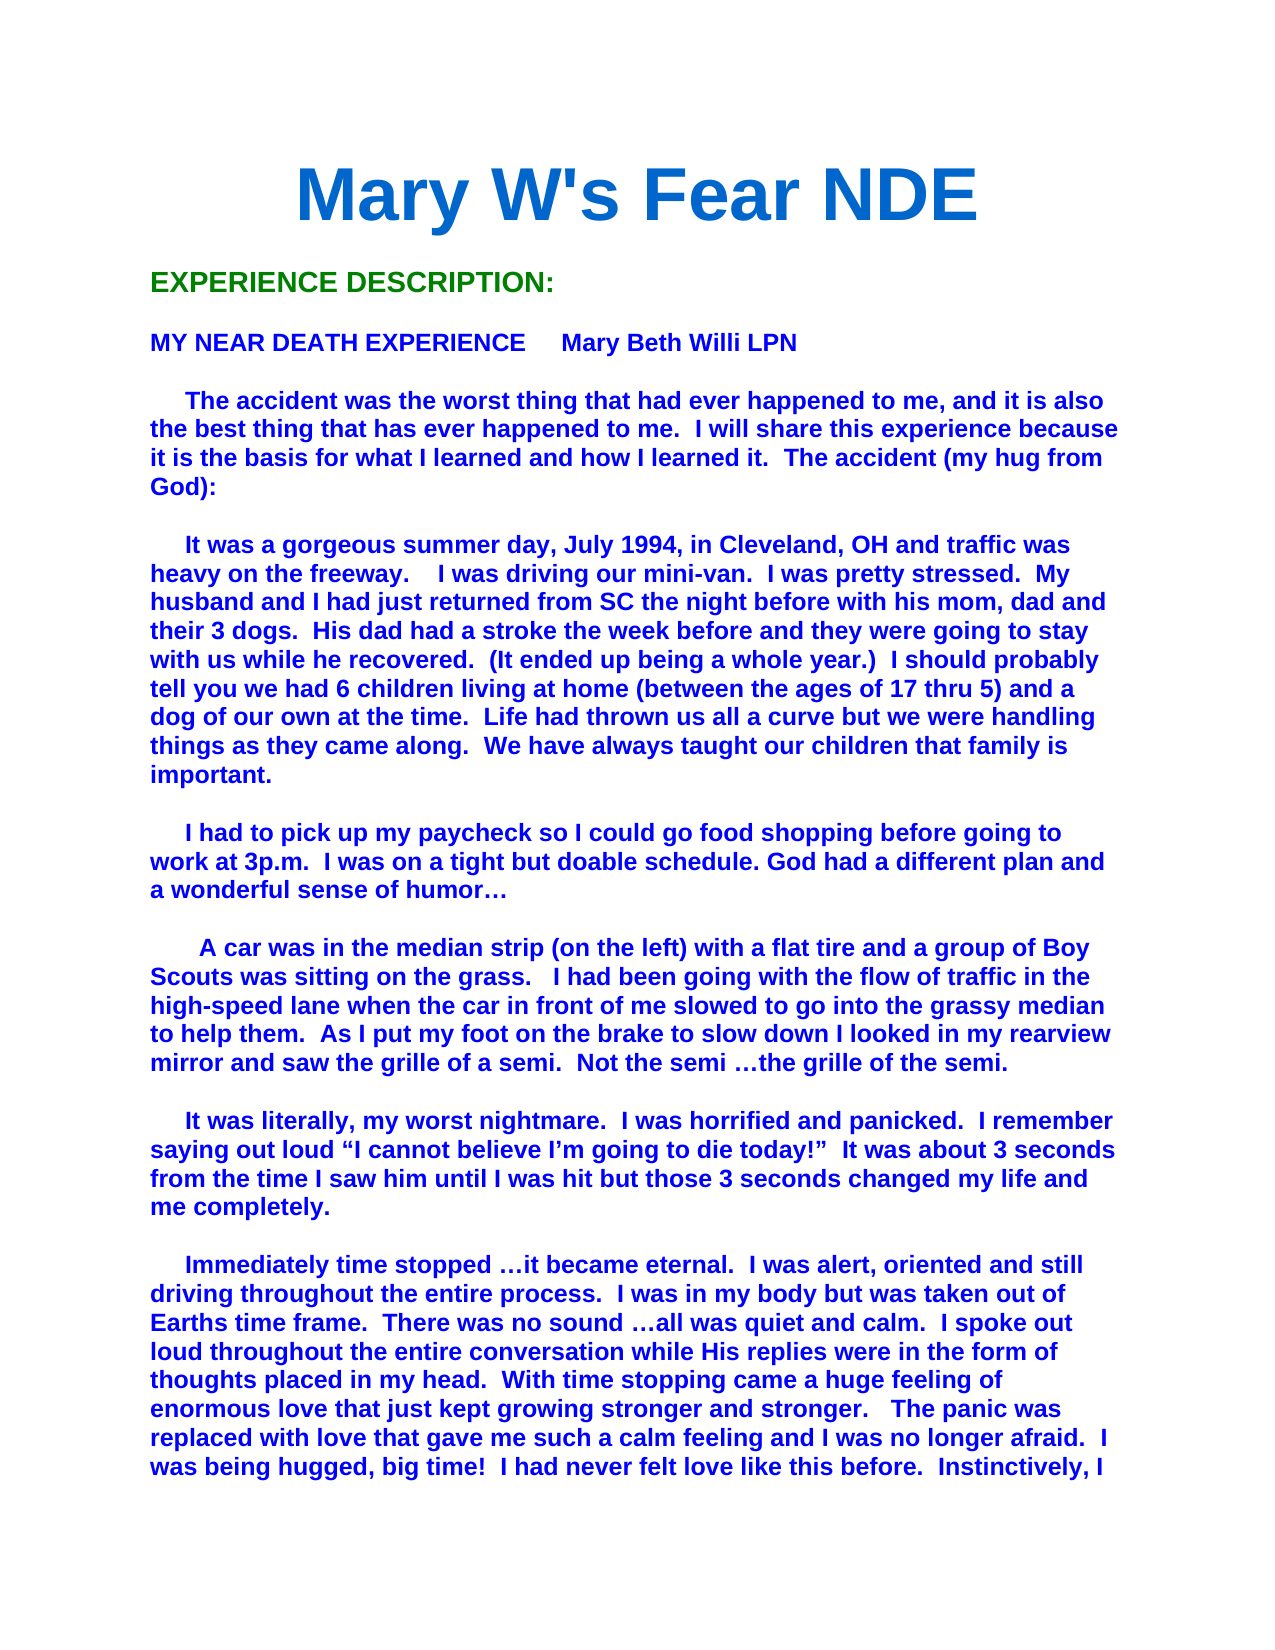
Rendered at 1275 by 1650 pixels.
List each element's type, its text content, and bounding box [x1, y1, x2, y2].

text Experience description: MY NEAR DEATH EXPERIENCE Mary Beth Willi LPN [150, 265, 1125, 356]
text I had to pick up my paycheck so I could go food shopping before going to work at 3p.m. I was on a tight but doable schedule. God had a different plan and a wonderful sense of humor… [150, 818, 1125, 904]
text It was literally, my worst nightmare. I was horrified and panicked. I remember saying out loud “I cannot believe I’m going to die today!” It was about 3 seconds from the time I saw him until I was hit but those 3 seconds changed my life and me completely. [150, 1106, 1125, 1221]
text A car was in the median strip (on the left) with a flat tire and a group of Boy Scouts was sitting on the grass. I had been going with the flow of traffic in the high-speed lane when the car in front of me slowed to go into the grassy median to help them. As I put my foot on the brake to slow down I looked in my rearview mirror and saw the grille of a semi. Not the semi …the grille of the semi. [150, 933, 1125, 1077]
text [150, 1250, 1125, 1480]
text The accident was the worst thing that had ever happened to me, and it is also the best thing that has ever happened to me. I will share this experience because it is the basis for what I learned and how I learned it. The accident (my hug from God): [150, 386, 1125, 501]
table_header Mary W's Fear NDE [150, 150, 1125, 236]
text It was a gorgeous summer day, July 1994, in Cleveland, OH and traffic was heavy on the freeway. I was driving our mini-van. I was pretty stressed. My husband and I had just returned from SC the night before with his mom, dad and their 3 dogs. His dad had a stroke the week before and they were going to stay with us while he recovered. (It ended up being a whole year.) I should probably tell you we had 6 children living at home (between the ages of 17 thru 5) and a dog of our own at the time. Life had thrown us all a curve but we were handling things as they came along. We have always taught our children that family is important. [150, 530, 1125, 788]
